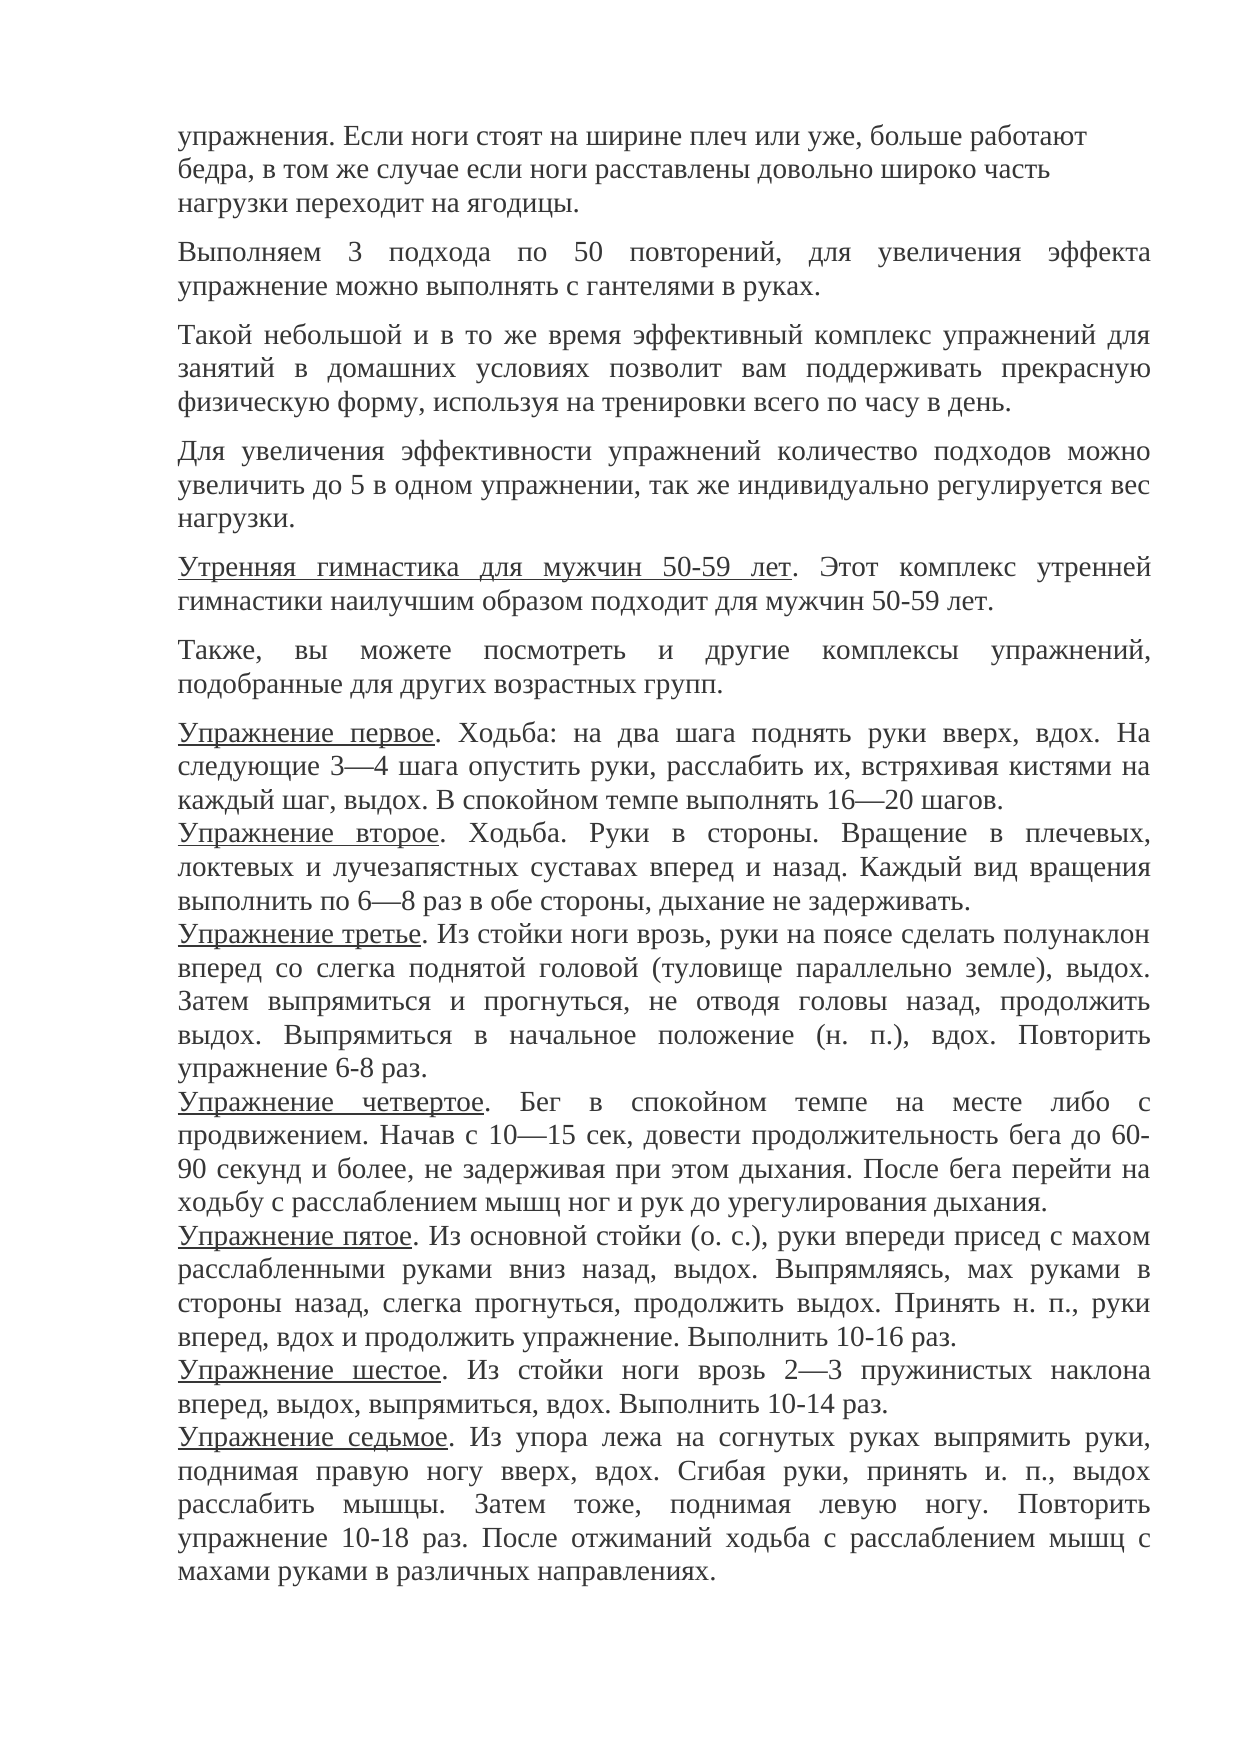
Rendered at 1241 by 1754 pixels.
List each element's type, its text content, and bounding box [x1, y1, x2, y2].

text Такой небольшой и в то же время эффективный комплекс упражнений для занятий в домашних условиях позволит вам поддерживать прекрасную физическую форму, используя на тренировки всего по часу в день. [177, 317, 1152, 418]
text Также, вы можете посмотреть и другие комплексы упражнений, подобранные для других возрастных групп. [177, 632, 1152, 699]
text Упражнение второе. Ходьба. Руки в стороны. Вращение в плечевых, локтевых и лучезапястных суставах вперед и назад. Каждый вид вращения выполнить по 6—8 раз в обе стороны, дыхание не задерживать. [177, 816, 1152, 916]
text Упражнение первое. Ходьба: на два шага поднять руки вверх, вдох. На следующие 3—4 шага опустить руки, расслабить их, встряхивая кистями на каждый шаг, выдох. В спокойном темпе выполнять 16—20 шагов. [177, 715, 1152, 816]
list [140, 118, 1152, 219]
text Выполняем 3 подхода по 50 повторений, для увеличения эффекта упражнение можно выполнять с гантелями в руках. [177, 234, 1152, 301]
text Упражнение седьмое. Из упора лежа на согнутых руках выпрямить руки, поднимая правую ногу вверх, вдох. Сгибая руки, принять и. п., выдох расслабить мышцы. Затем тоже, поднимая левую ногу. Повторить упражнение 10-18 раз. После отжиманий ходьба с расслаблением мышц с махами руками в различных направлениях. [177, 1419, 1152, 1587]
text Упражнение пятое. Из основной стойки (о. с.), руки впереди присед с махом расслабленными руками вниз назад, выдох. Выпрямляясь, мах руками в стороны назад, слегка прогнуться, продолжить выдох. Принять н. п., руки вперед, вдох и продолжить упражнение. Выполнить 10-16 раз. [177, 1218, 1152, 1352]
text Утренняя гимнастика для мужчин 50-59 лет. Этот комплекс утренней гимнастики наилучшим образом подходит для мужчин 50-59 лет. [177, 549, 1152, 617]
text Упражнение третье. Из стойки ноги врозь, руки на поясе сделать полунаклон вперед со слегка поднятой головой (туловище параллельно земле), выдох. Затем выпрямиться и прогнуться, не отводя головы назад, продолжить выдох. Выпрямиться в начальное положение (н. п.), вдох. Повторить упражнение 6-8 раз. [177, 916, 1152, 1084]
text Упражнение четвертое. Бег в спокойном темпе на месте либо с продвижением. Начав с 10—15 сек, довести продолжительность бега до 60-90 секунд и более, не задерживая при этом дыхания. После бега перейти на ходьбу с расслаблением мышц ног и рук до урегулирования дыхания. [177, 1084, 1152, 1218]
text Для увеличения эффективности упражнений количество подходов можно увеличить до 5 в одном упражнении, так же индивидуально регулируется вес нагрузки. [177, 433, 1152, 534]
text Упражнение шестое. Из стойки ноги врозь 2—3 пружинистых наклона вперед, выдох, выпрямиться, вдох. Выполнить 10-14 раз. [177, 1352, 1152, 1419]
